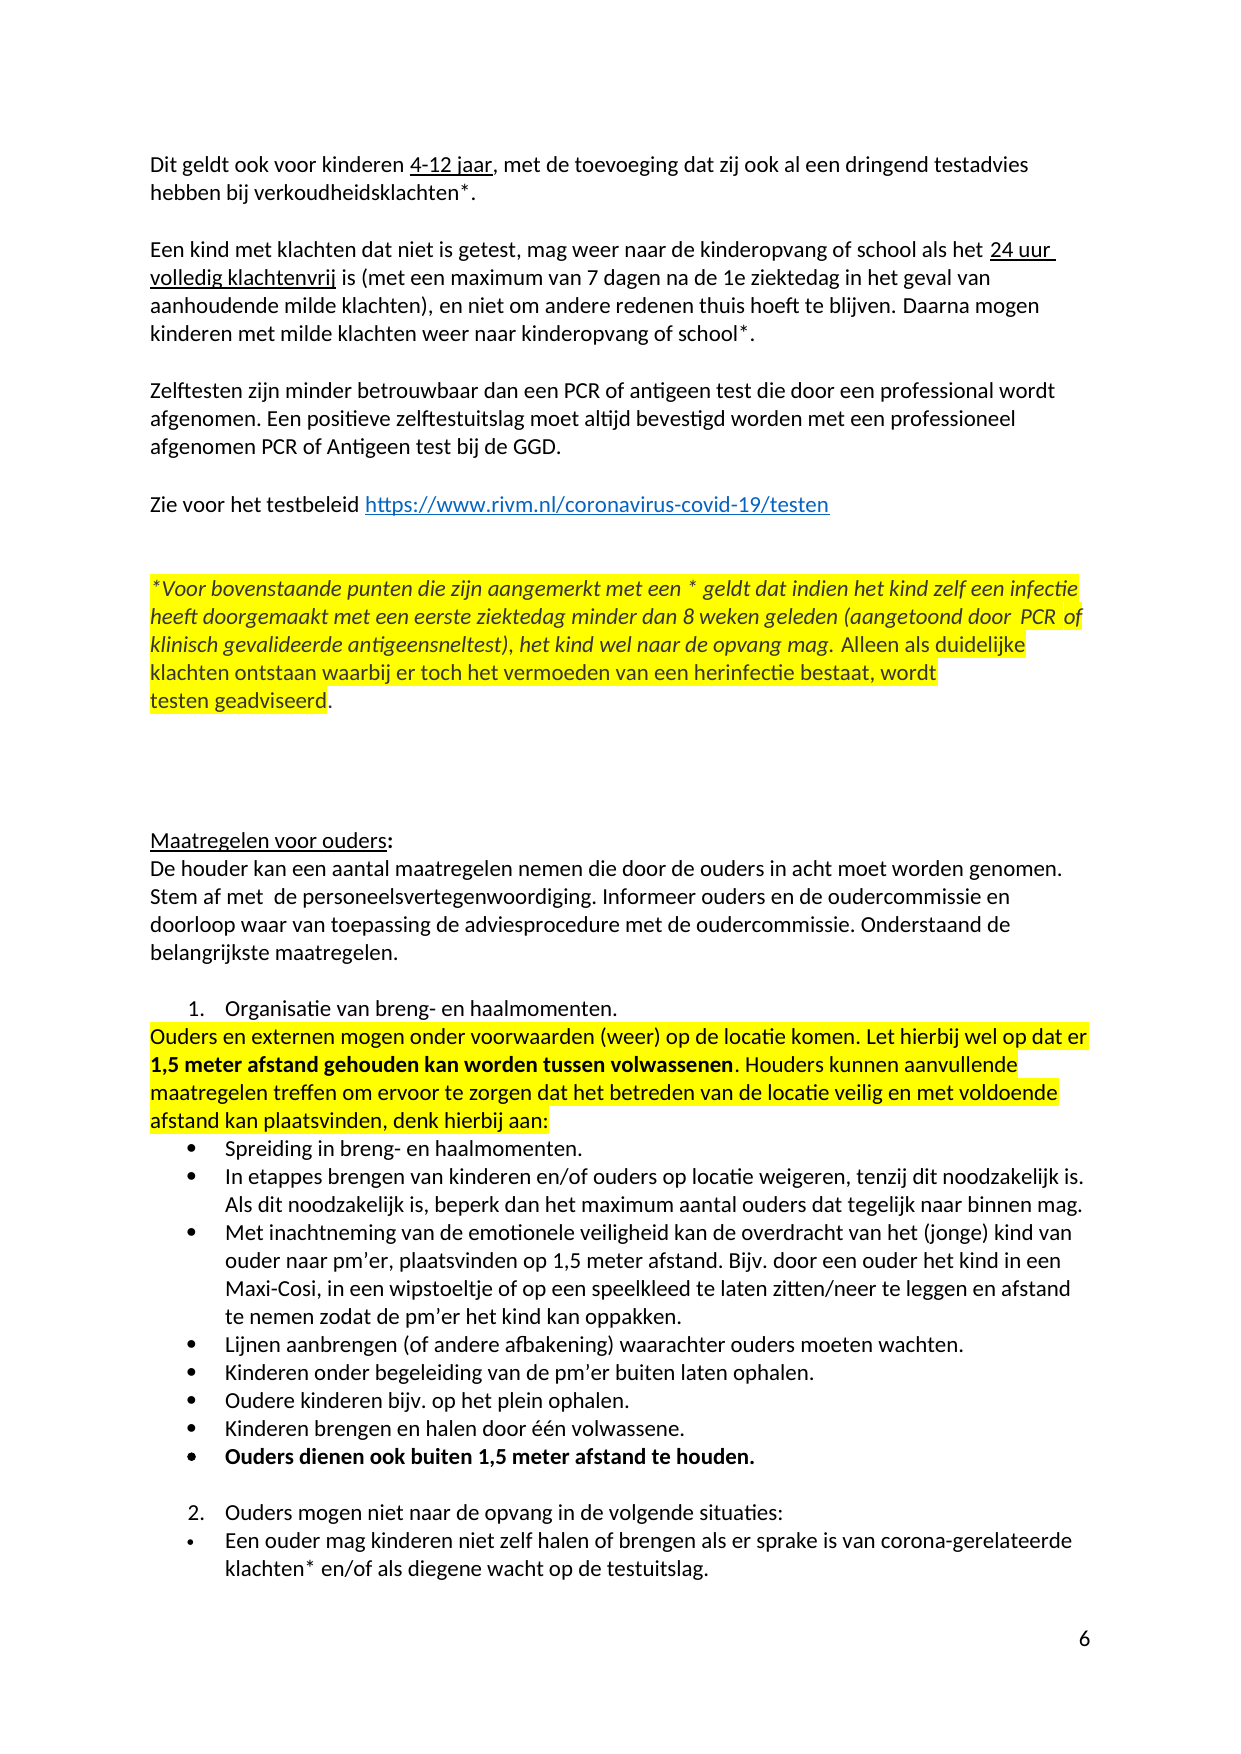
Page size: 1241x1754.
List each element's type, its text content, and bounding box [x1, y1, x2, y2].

text Maatregelen voor ouders: [150, 826, 1090, 854]
list Ouders mogen niet naar de opvang in de volgende situaties: [187, 1498, 1090, 1526]
list Organisatie van breng- en haalmomenten. [187, 994, 1090, 1022]
list Lijnen aanbrengen (of andere afbakening) waarachter ouders moeten wachten. [187, 1330, 1090, 1358]
text Zelftesten zijn minder betrouwbaar dan een PCR of antigeen test die door een professional wordt afgenomen. Een positieve zelftestuitslag moet altijd bevestigd worden met een professioneel afgenomen PCR of Antigeen test bij de GGD. [150, 376, 1090, 461]
text De houder kan een aantal maatregelen nemen die door de ouders in acht moet worden genomen. Stem af met de personeelsvertegenwoordiging. Informeer ouders en de oudercommissie en doorloop waar van toepassing de adviesprocedure met de oudercommissie. Onderstaand de belangrijkste maatregelen. [150, 854, 1090, 966]
text *Voor bovenstaande punten die zijn aangemerkt met een * geldt dat indien het kind zelf een infectie heeft doorgemaakt met een eerste ziektedag minder dan 8 weken geleden (aangetoond door PCR of klinisch gevalideerde antigeensneltest), het kind wel naar de opvang mag. Alleen als duidelijke klachten ontstaan waarbij er toch het vermoeden van een herinfectie bestaat, wordt testen geadviseerd. [327, 574, 1090, 714]
list Ouders dienen ook buiten 1,5 meter afstand te houden. [187, 1442, 1090, 1470]
list Spreiding in breng- en haalmomenten. [187, 1134, 1090, 1162]
text Ouders en externen mogen onder voorwaarden (weer) op de locatie komen. Let hierbij wel op dat er 1,5 meter afstand gehouden kan worden tussen volwassenen. Houders kunnen aanvullende maatregelen treffen om ervoor te zorgen dat het betreden van de locatie veilig en met voldoende afstand kan plaatsvinden, denk hierbij aan: [549, 1022, 1090, 1134]
list Een ouder mag kinderen niet zelf halen of brengen als er sprake is van corona-gerelateerde klachten* en/of als diegene wacht op de testuitslag. [187, 1526, 1090, 1582]
text Een kind met klachten dat niet is getest, mag weer naar de kinderopvang of school als het 24 uur volledig klachtenvrij is (met een maximum van 7 dagen na de 1e ziektedag in het geval van aanhoudende milde klachten), en niet om andere redenen thuis hoeft te blijven. Daarna mogen kinderen met milde klachten weer naar kinderopvang of school*. [150, 235, 1090, 347]
list Oudere kinderen bijv. op het plein ophalen. [187, 1386, 1090, 1414]
list In etappes brengen van kinderen en/of ouders op locatie weigeren, tenzij dit noodzakelijk is. Als dit noodzakelijk is, beperk dan het maximum aantal ouders dat tegelijk naar binnen mag. [187, 1162, 1090, 1218]
list Met inachtneming van de emotionele veiligheid kan de overdracht van het (jonge) kind van ouder naar pm’er, plaatsvinden op 1,5 meter afstand. Bijv. door een ouder het kind in een Maxi-Cosi, in een wipstoeltje of op een speelkleed te laten zitten/neer te leggen en afstand te nemen zodat de pm’er het kind kan oppakken. [187, 1218, 1090, 1330]
text Dit geldt ook voor kinderen 4-12 jaar, met de toevoeging dat zij ook al een dringend testadvies hebben bij verkoudheidsklachten*. [150, 150, 1090, 206]
list Kinderen onder begeleiding van de pm’er buiten laten ophalen. [187, 1358, 1090, 1386]
text Zie voor het testbeleid https://www.rivm.nl/coronavirus-covid-19/testen [150, 490, 1090, 518]
list Kinderen brengen en halen door één volwassene. [187, 1414, 1090, 1442]
